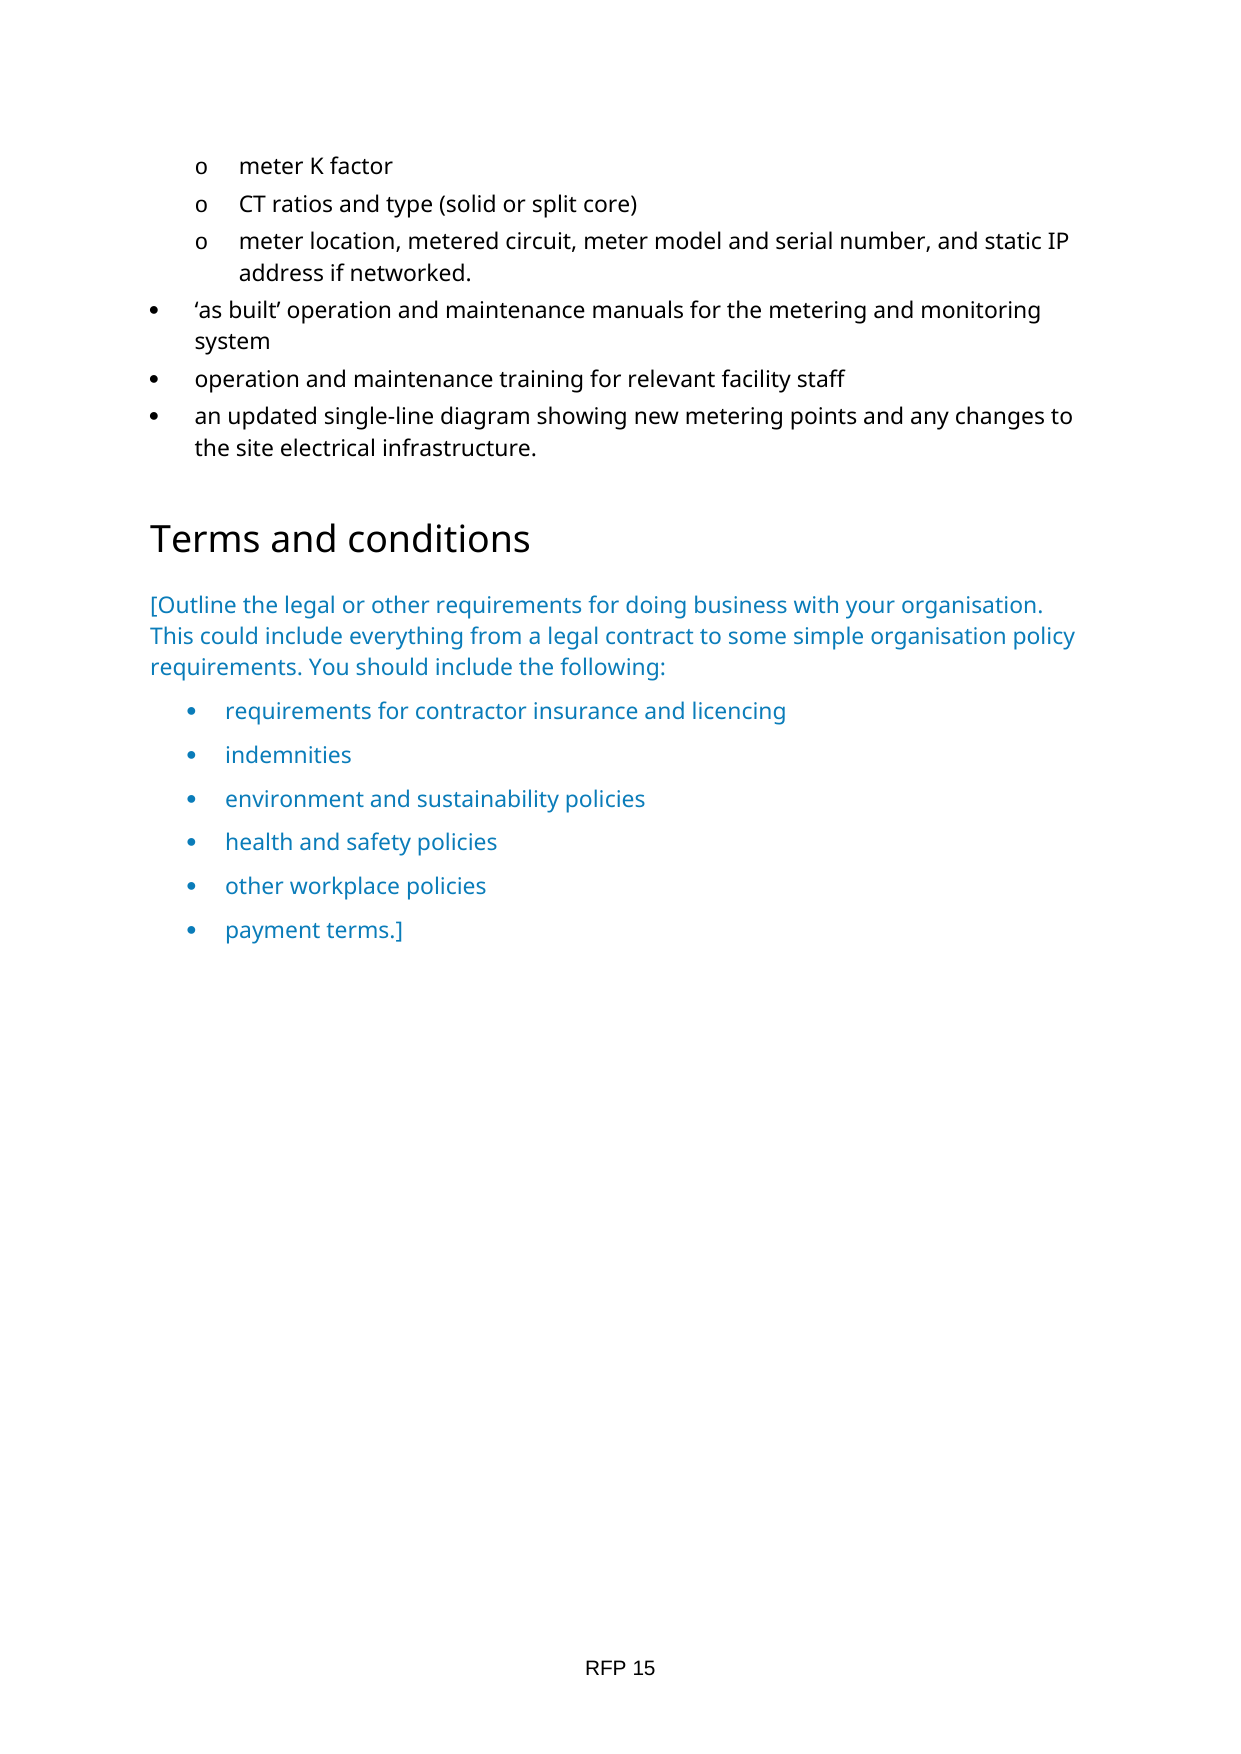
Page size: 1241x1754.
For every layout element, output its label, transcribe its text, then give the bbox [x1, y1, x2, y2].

list other workplace policies [187, 870, 1090, 901]
list health and safety policies [187, 826, 1090, 858]
text [Outline the legal or other requirements for doing business with your organisation. This could include everything from a legal contract to some simple organisation policy requirements. You should include the following: [150, 589, 1090, 683]
list an updated single-line diagram showing new metering points and any changes to the site electrical infrastructure. [150, 400, 1090, 463]
list indemnities [187, 739, 1090, 770]
list environment and sustainability policies [187, 783, 1090, 814]
list meter K factor [194, 150, 1090, 181]
list requirements for contractor insurance and licencing [187, 695, 1090, 726]
list ‘as built’ operation and maintenance manuals for the metering and monitoring system [150, 294, 1090, 357]
list CT ratios and type (solid or split core) [194, 188, 1090, 219]
list operation and maintenance training for relevant facility staff [150, 363, 1090, 394]
list payment terms.] [187, 914, 1090, 945]
subtitle Terms and conditions [150, 513, 1090, 564]
list meter location, metered circuit, meter model and serial number, and static IP address if networked. [194, 225, 1090, 288]
